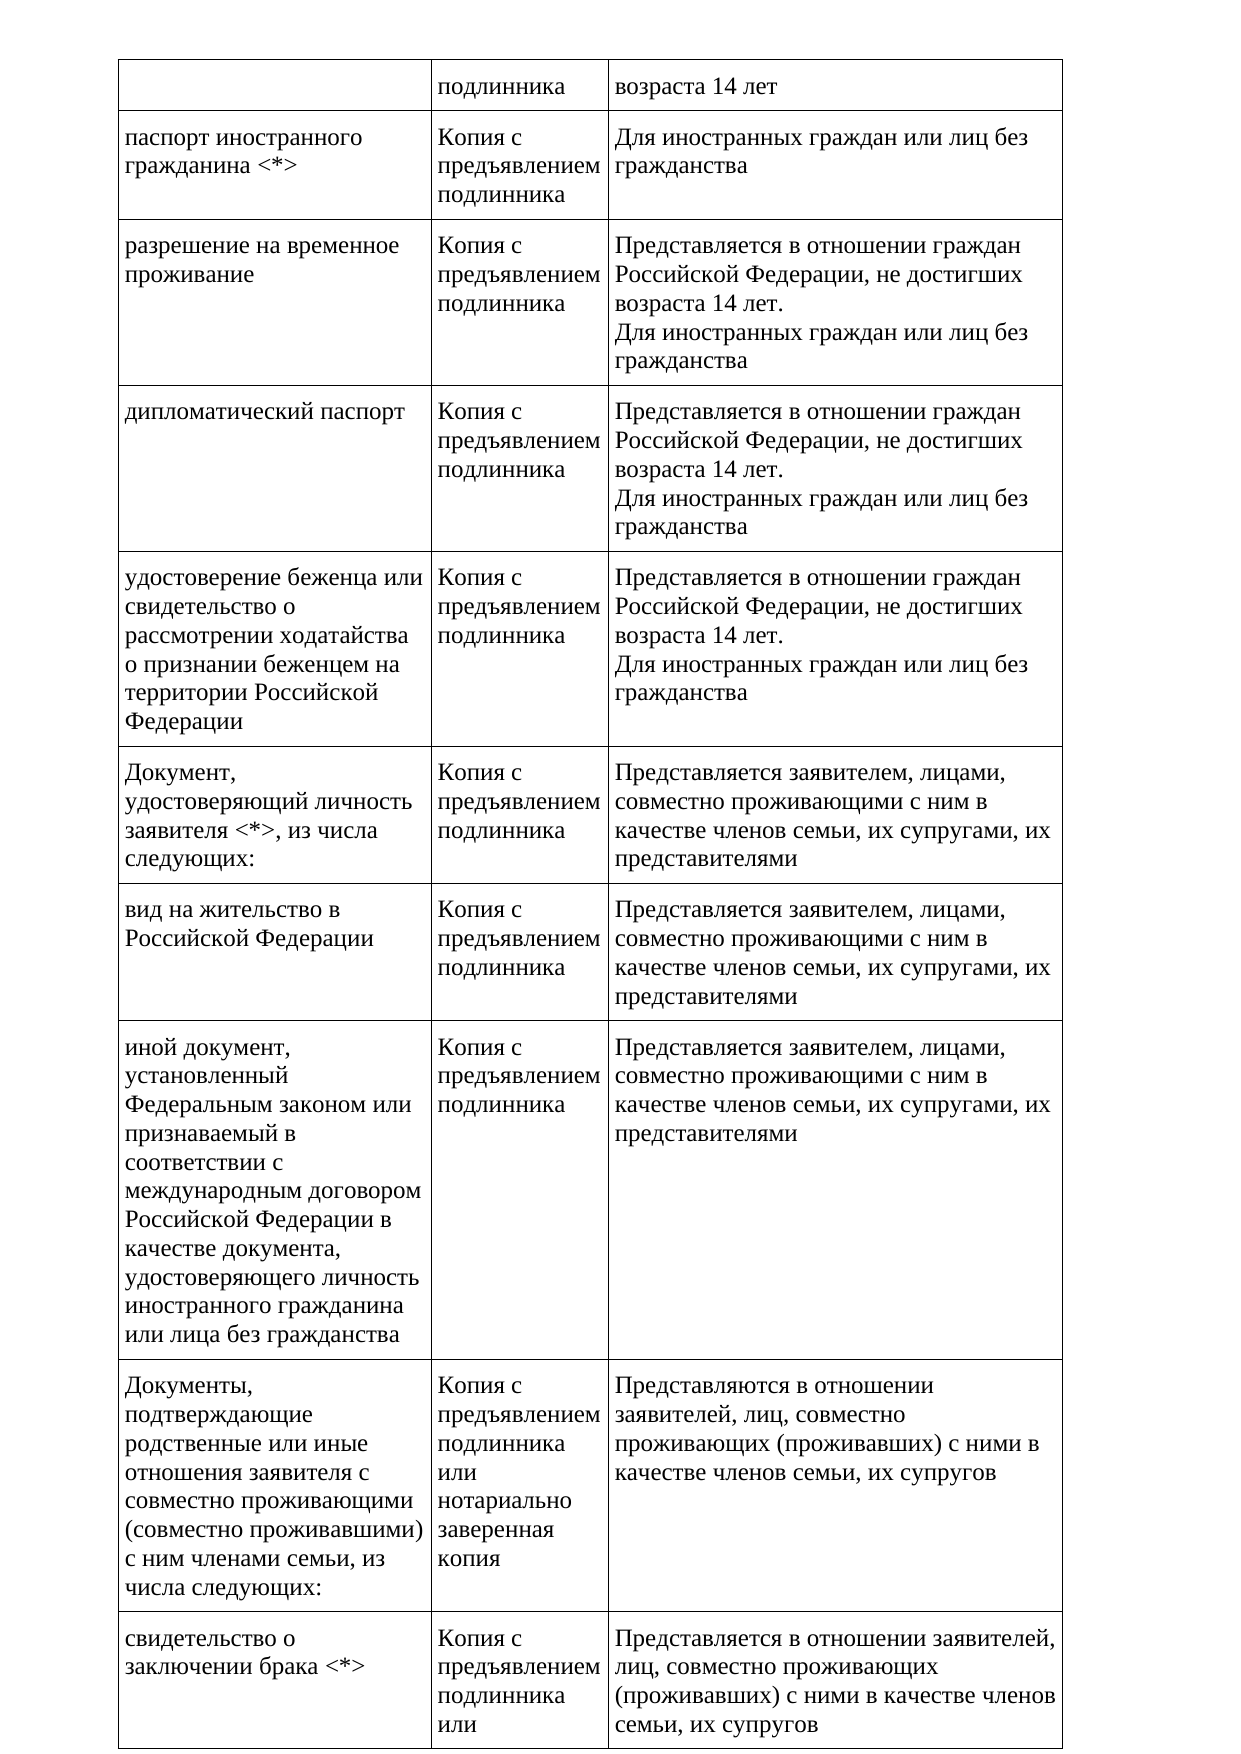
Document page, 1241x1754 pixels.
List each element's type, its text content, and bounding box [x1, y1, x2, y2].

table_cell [119, 1612, 431, 1748]
table_cell удостоверение беженца или свидетельство о рассмотрении ходатайства о признании беженцем на территории Российской Федерации [119, 552, 431, 746]
table_cell Документы, подтверждающие родственные или иные отношения заявителя с совместно проживающими (совместно проживавшими) с ним членами семьи, из числа следующих: [119, 1360, 431, 1611]
table_cell Копия с предъявлением подлинника [432, 220, 608, 385]
table_cell Представляется в отношении граждан Российской Федерации, не достигших возраста 14 лет. Для иностранных граждан или лиц без гражданства [609, 220, 1062, 385]
table_cell Представляется заявителем, лицами, совместно проживающими с ним в качестве членов семьи, их супругами, их представителями [609, 884, 1062, 1020]
table_cell Документ, удостоверяющий личность заявителя <*>, из числа следующих: [119, 747, 431, 883]
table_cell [432, 60, 608, 110]
table_cell Представляется в отношении граждан Российской Федерации, не достигших возраста 14 лет. Для иностранных граждан или лиц без гражданства [609, 386, 1062, 551]
table_cell Копия с предъявлением подлинника [432, 552, 608, 746]
table_cell Копия с предъявлением подлинника [432, 386, 608, 551]
table_cell Копия с предъявлением подлинника [432, 747, 608, 883]
table_cell Представляется заявителем, лицами, совместно проживающими с ним в качестве членов семьи, их супругами, их представителями [609, 1021, 1062, 1359]
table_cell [609, 60, 1062, 110]
table_cell разрешение на временное проживание [119, 220, 431, 385]
table_cell вид на жительство в Российской Федерации [119, 884, 431, 1020]
table_cell Копия с предъявлением подлинника [432, 884, 608, 1020]
table_cell иной документ, установленный Федеральным законом или признаваемый в соответствии с международным договором Российской Федерации в качестве документа, удостоверяющего личность иностранного гражданина или лица без гражданства [119, 1021, 431, 1359]
table_cell Копия с предъявлением подлинника [432, 1021, 608, 1359]
table_cell паспорт иностранного гражданина <*> [119, 111, 431, 219]
table_cell Представляется в отношении граждан Российской Федерации, не достигших возраста 14 лет. Для иностранных граждан или лиц без гражданства [609, 552, 1062, 746]
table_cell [432, 1612, 608, 1748]
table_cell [609, 1612, 1062, 1748]
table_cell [432, 111, 608, 219]
table_cell Представляется заявителем, лицами, совместно проживающими с ним в качестве членов семьи, их супругами, их представителями [609, 747, 1062, 883]
table_cell Представляются в отношении заявителей, лиц, совместно проживающих (проживавших) с ними в качестве членов семьи, их супругов [609, 1360, 1062, 1611]
table_cell дипломатический паспорт [119, 386, 431, 551]
table_cell Для иностранных граждан или лиц без гражданства [609, 111, 1062, 219]
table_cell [119, 60, 431, 110]
table_cell Копия с предъявлением подлинника или нотариально заверенная копия [432, 1360, 608, 1611]
